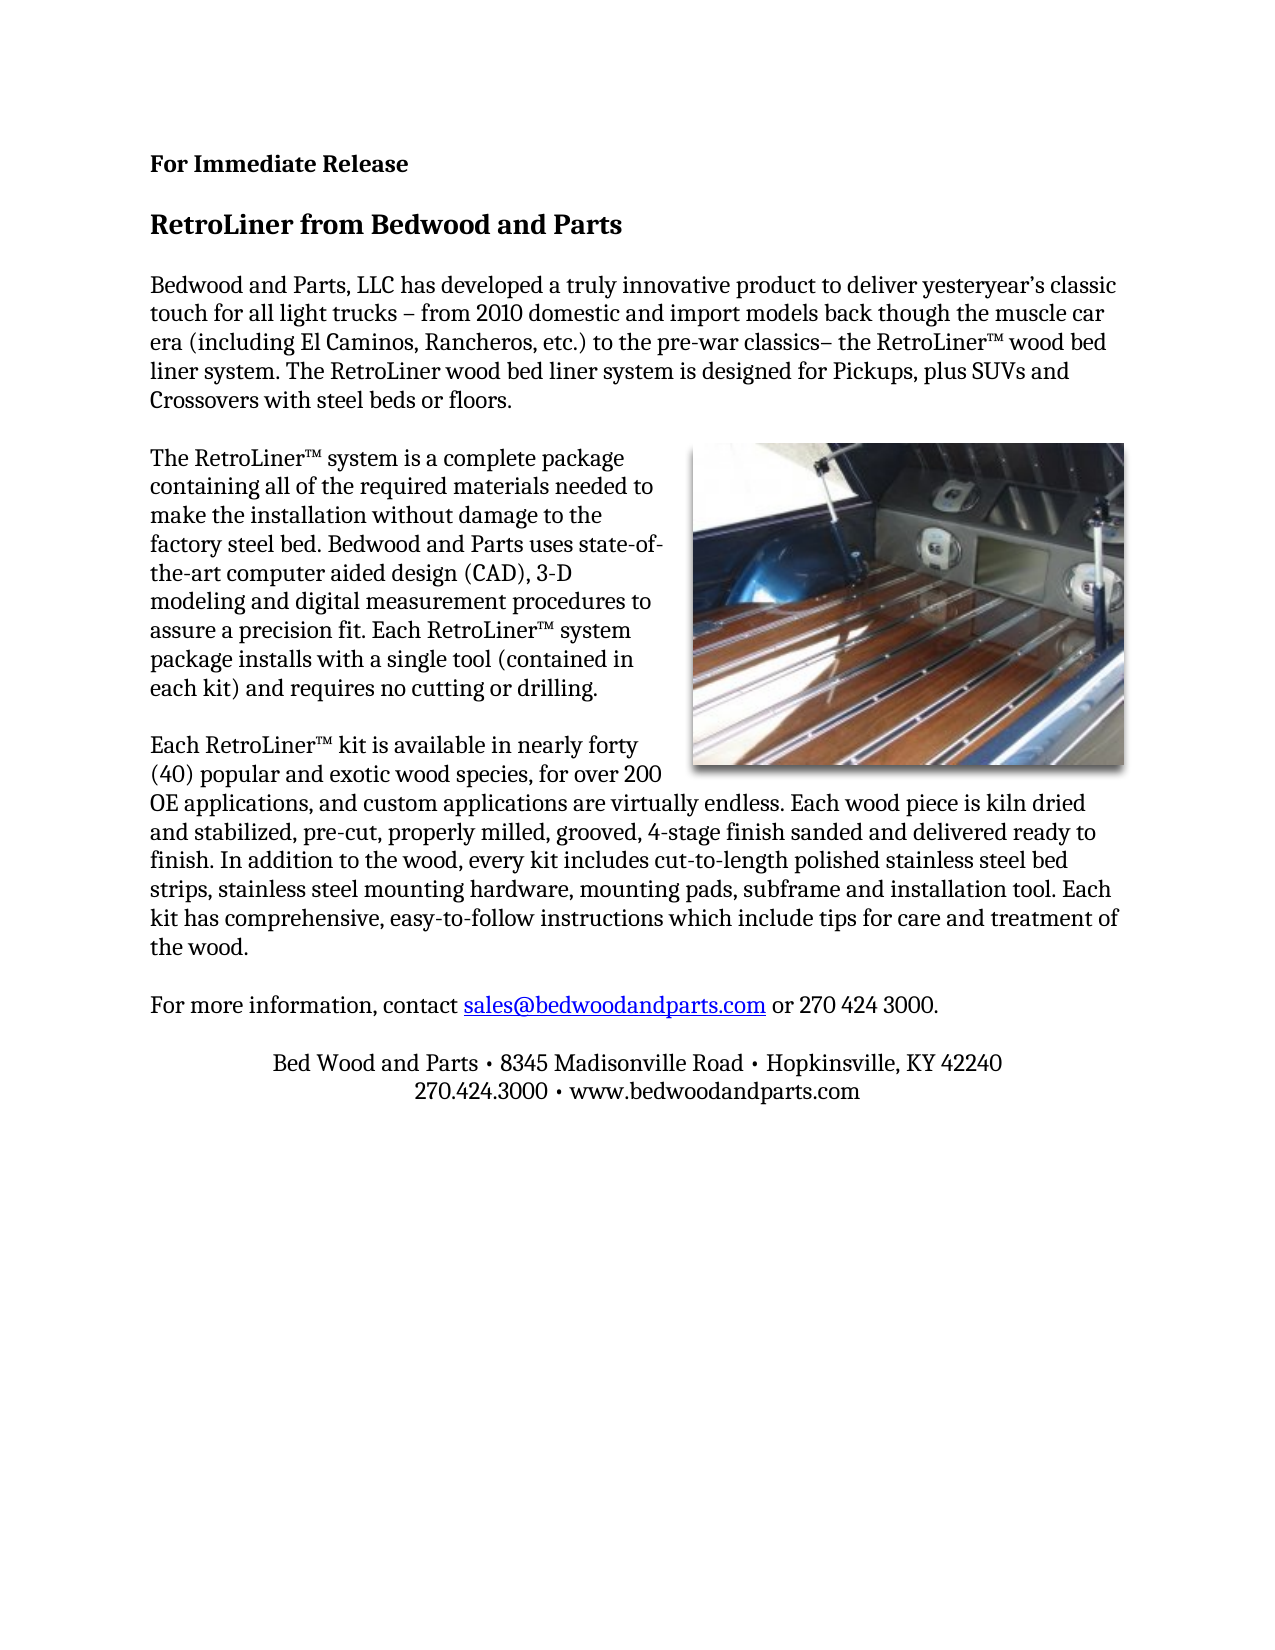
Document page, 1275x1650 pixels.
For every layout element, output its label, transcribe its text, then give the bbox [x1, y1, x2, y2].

text RetroLiner from Bedwood and Parts [150, 208, 1125, 241]
text For more information, contact sales@bedwoodandparts.com or 270 424 3000. [150, 991, 1125, 1019]
text Bedwood and Parts, LLC has developed a truly innovative product to deliver yesteryear’s classic touch for all light trucks – from 2010 domestic and import models back though the muscle car era (including El Caminos, Rancheros, etc.) to the pre-war classics– the RetroLiner™ wood bed liner system. The RetroLiner wood bed liner system is designed for Pickups, plus SUVs and Crossovers with steel beds or floors. [150, 271, 1125, 414]
text The RetroLiner™ system is a complete package containing all of the required materials needed to make the installation without damage to the factory steel bed. Bedwood and Parts uses state-of-the-art computer aided design (CAD), 3-D modeling and digital measurement procedures to assure a precision fit. Each RetroLiner™ system package installs with a single tool (contained in each kit) and requires no cutting or drilling. [150, 443, 693, 702]
text For Immediate Release [150, 150, 1125, 179]
text Bed Wood and Parts • 8345 Madisonville Road • Hopkinsville, KY 42240 270.424.3000 • www.bedwoodandparts.com [150, 1048, 1125, 1106]
text Each RetroLiner™ kit is available in nearly forty (40) popular and exotic wood species, for over 200 OE applications, and custom applications are virtually endless. Each wood piece is kiln dried and stabilized, pre-cut, properly milled, grooved, 4-stage finish sanded and delivered ready to finish. In addition to the wood, every kit includes cut-to-length polished stainless steel bed strips, stainless steel mounting hardware, mounting pads, subframe and installation tool. Each kit has comprehensive, easy-to-follow instructions which include tips for care and treatment of the wood. [150, 731, 1125, 961]
picture [693, 443, 1124, 765]
